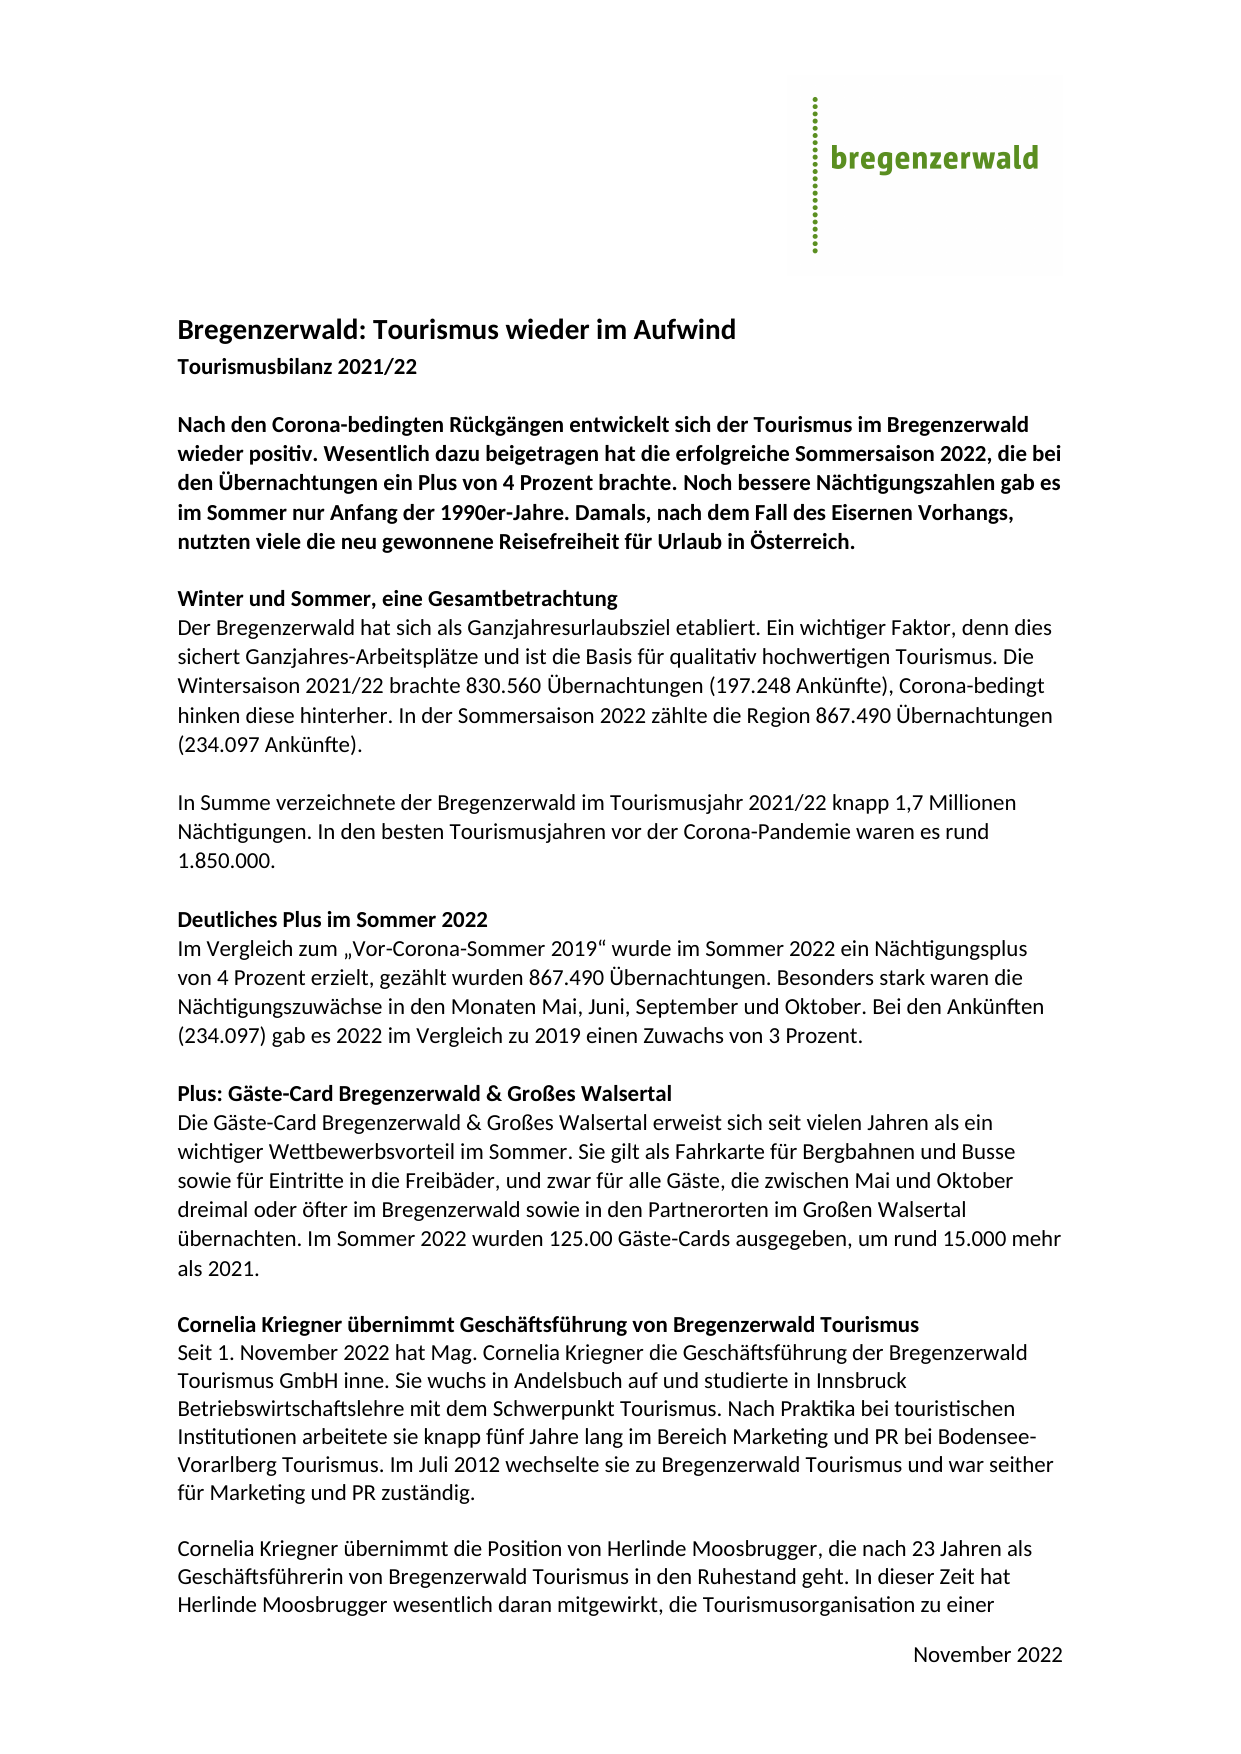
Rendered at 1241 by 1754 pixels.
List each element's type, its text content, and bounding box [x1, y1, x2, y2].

text Im Vergleich zum „Vor-Corona-Sommer 2019“ wurde im Sommer 2022 ein Nächtigungsplus von 4 Prozent erzielt, gezählt wurden 867.490 Übernachtungen. Besonders stark waren die Nächtigungszuwächse in den Monaten Mai, Juni, September und Oktober. Bei den Ankünften (234.097) gab es 2022 im Vergleich zu 2019 einen Zuwachs von 3 Prozent. [177, 933, 1063, 1049]
subtitle Bregenzerwald: Tourismus wieder im Aufwind [177, 311, 1093, 347]
picture [786, 75, 1064, 276]
text Die Gäste-Card Bregenzerwald & Großes Walsertal erweist sich seit vielen Jahren als ein wichtiger Wettbewerbsvorteil im Sommer. Sie gilt als Fahrkarte für Bergbahnen und Busse sowie für Eintritte in die Freibäder, und zwar für alle Gäste, die zwischen Mai und Oktober dreimal oder öfter im Bregenzerwald sowie in den Partnerorten im Großen Walsertal übernachten. Im Sommer 2022 wurden 125.00 Gäste-Cards ausgegeben, um rund 15.000 mehr als 2021. [177, 1107, 1063, 1282]
text Nach den Corona-bedingten Rückgängen entwickelt sich der Tourismus im Bregenzerwald wieder positiv. Wesentlich dazu beigetragen hat die erfolgreiche Sommersaison 2022, die bei den Übernachtungen ein Plus von 4 Prozent brachte. Noch bessere Nächtigungszahlen gab es im Sommer nur Anfang der 1990er-Jahre. Damals, nach dem Fall des Eisernen Vorhangs, nutzten viele die neu gewonnene Reisefreiheit für Urlaub in Österreich. [177, 409, 1063, 555]
text In Summe verzeichnete der Bregenzerwald im Tourismusjahr 2021/22 knapp 1,7 Millionen Nächtigungen. In den besten Tourismusjahren vor der Corona-Pandemie waren es rund 1.850.000. [177, 787, 1063, 874]
text Tourismusbilanz 2021/22 [177, 347, 1063, 380]
text Deutliches Plus im Sommer 2022 [177, 904, 1063, 933]
text Plus: Gäste-Card Bregenzerwald & Großes Walsertal [177, 1079, 1063, 1107]
text Winter und Sommer, eine Gesamtbetrachtung [177, 584, 1063, 612]
text Seit 1. November 2022 hat Mag. Cornelia Kriegner die Geschäftsführung der Bregenzerwald Tourismus GmbH inne. Sie wuchs in Andelsbuch auf und studierte in Innsbruck Betriebswirtschaftslehre mit dem Schwerpunkt Tourismus. Nach Praktika bei touristischen Institutionen arbeitete sie knapp fünf Jahre lang im Bereich Marketing und PR bei Bodensee-Vorarlberg Tourismus. Im Juli 2012 wechselte sie zu Bregenzerwald Tourismus und war seither für Marketing und PR zuständig. [177, 1338, 1063, 1506]
text Cornelia Kriegner übernimmt Geschäftsführung von Bregenzerwald Tourismus [177, 1310, 1063, 1338]
text Der Bregenzerwald hat sich als Ganzjahresurlaubsziel etabliert. Ein wichtiger Faktor, denn dies sichert Ganzjahres-Arbeitsplätze und ist die Basis für qualitativ hochwertigen Tourismus. Die Wintersaison 2021/22 brachte 830.560 Übernachtungen (197.248 Ankünfte), Corona-bedingt hinken diese hinterher. In der Sommersaison 2022 zählte die Region 867.490 Übernachtungen (234.097 Ankünfte). [177, 612, 1063, 758]
